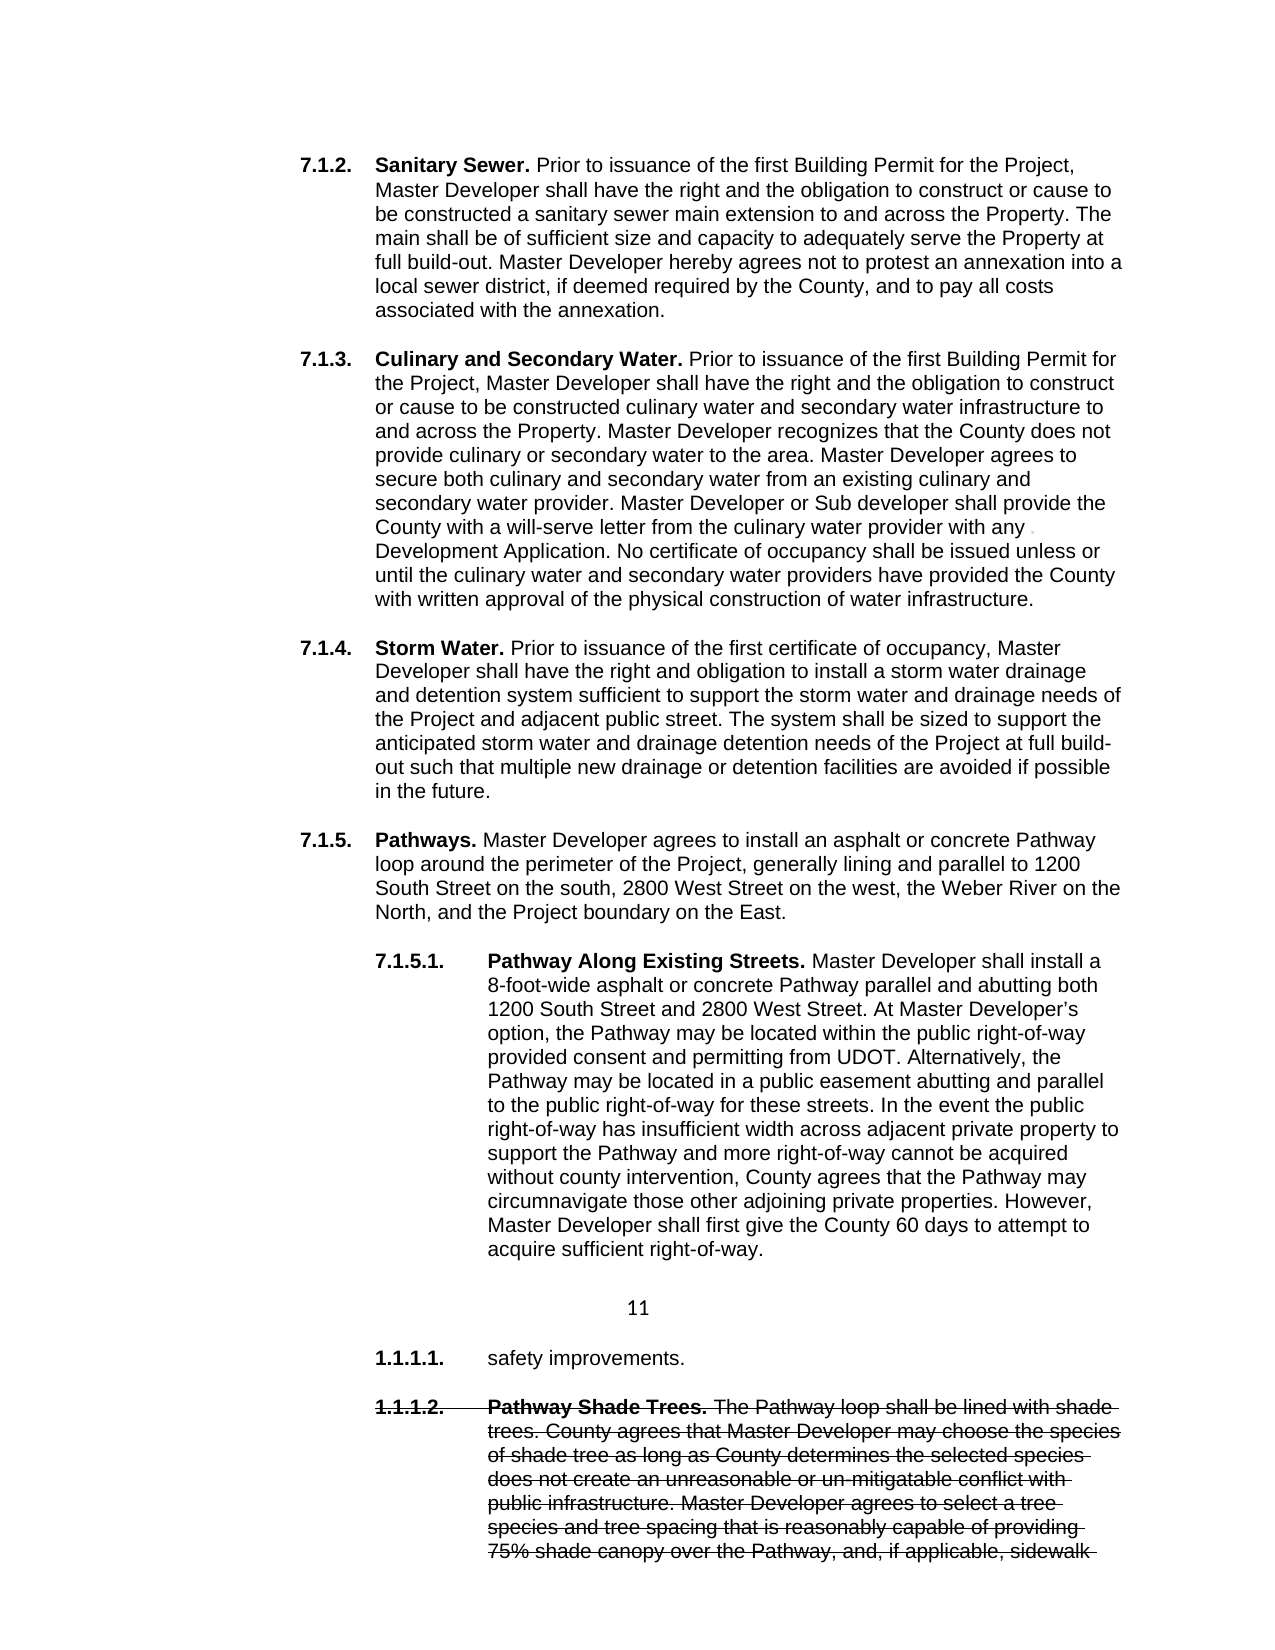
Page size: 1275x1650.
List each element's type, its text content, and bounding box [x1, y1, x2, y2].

list Culinary and Secondary Water. Prior to issuance of the first Building Permit for the Project, Master Developer shall have the right and the obligation to construct or cause to be constructed culinary water and secondary water infrastructure to and across the Property. Master Developer recognizes that the County does not provide culinary or secondary water to the area. Master Developer agrees to secure both culinary and secondary water from an existing culinary and secondary water provider. Master Developer or Sub developer shall provide the County with a will-serve letter from the culinary water provider with any Development Application. No certificate of occupancy shall be issued unless or until the culinary water and secondary water providers have provided the County with written approval of the physical construction of water infrastructure. [300, 347, 1125, 610]
list Pathways. Master Developer agrees to install an asphalt or concrete Pathway loop around the perimeter of the Project, generally lining and parallel to 1200 South Street on the south, 2800 West Street on the west, the Weber River on the North, and the Project boundary on the East. [300, 828, 1125, 924]
list Pathway Along Existing Streets. Master Developer shall install a 8-foot-wide asphalt or concrete Pathway parallel and abutting both 1200 South Street and 2800 West Street. At Master Developer’s option, the Pathway may be located within the public right-of-way provided consent and permitting from UDOT. Alternatively, the Pathway may be located in a public easement abutting and parallel to the public right-of-way for these streets. In the event the public right-of-way has insufficient width across adjacent private property to support the Pathway and more right-of-way cannot be acquired without county intervention, County agrees that the Pathway may circumnavigate those other adjoining private properties. However, Master Developer shall first give the County 60 days to attempt to acquire sufficient right-of-way. [375, 949, 1125, 1260]
list Sanitary Sewer. Prior to issuance of the first Building Permit for the Project, Master Developer shall have the right and the obligation to construct or cause to be constructed a sanitary sewer main extension to and across the Property. The main shall be of sufficient size and capacity to adequately serve the Property at full build-out. Master Developer hereby agrees not to protest an annexation into a local sewer district, if deemed required by the County, and to pay all costs associated with the annexation. [300, 150, 1125, 322]
list Storm Water. Prior to issuance of the first certificate of occupancy, Master Developer shall have the right and obligation to install a storm water drainage and detention system sufficient to support the storm water and drainage needs of the Project and adjacent public street. The system shall be sized to support the anticipated storm water and drainage detention needs of the Project at full build-out such that multiple new drainage or detention facilities are avoided if possible in the future. [300, 635, 1125, 803]
